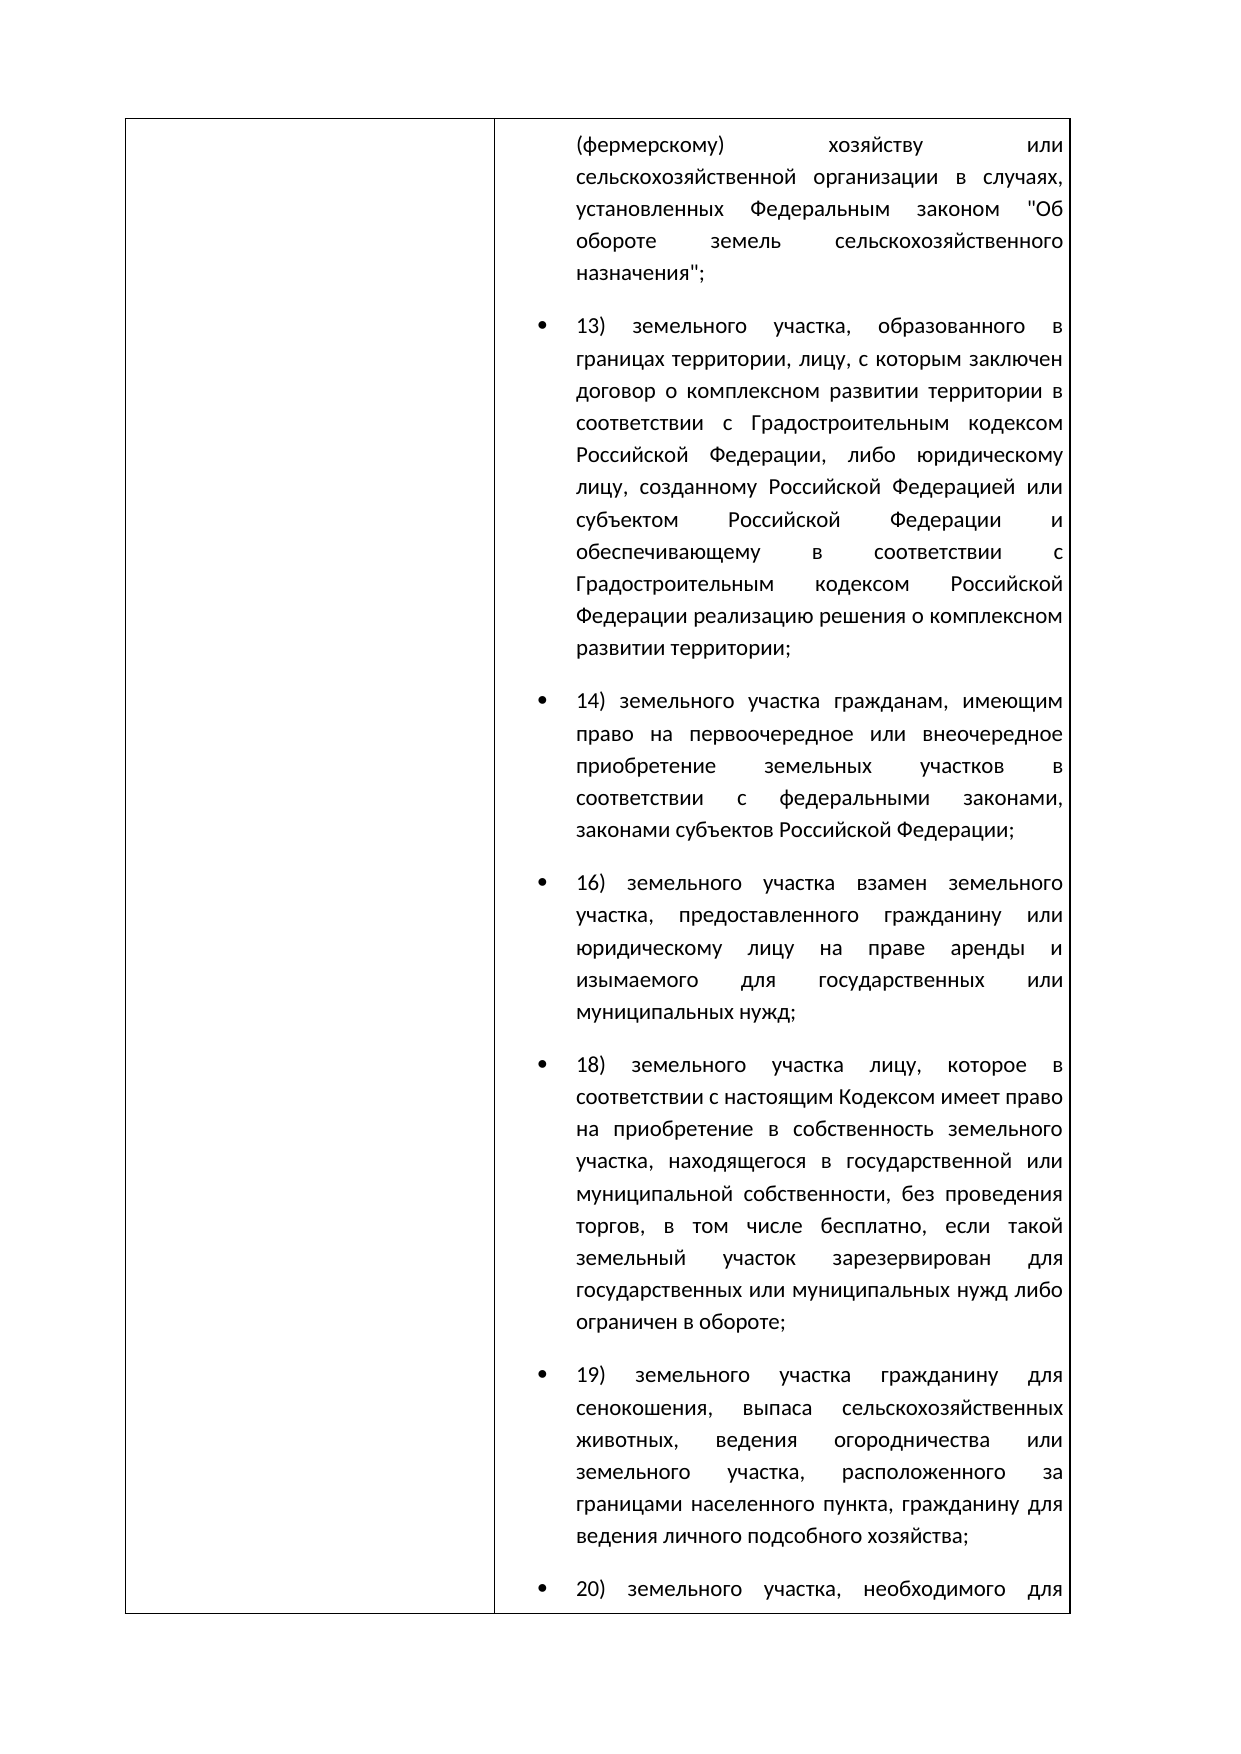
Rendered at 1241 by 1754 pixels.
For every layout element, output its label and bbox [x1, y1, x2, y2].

table_cell [126, 119, 494, 1613]
table_cell [495, 119, 1069, 1613]
